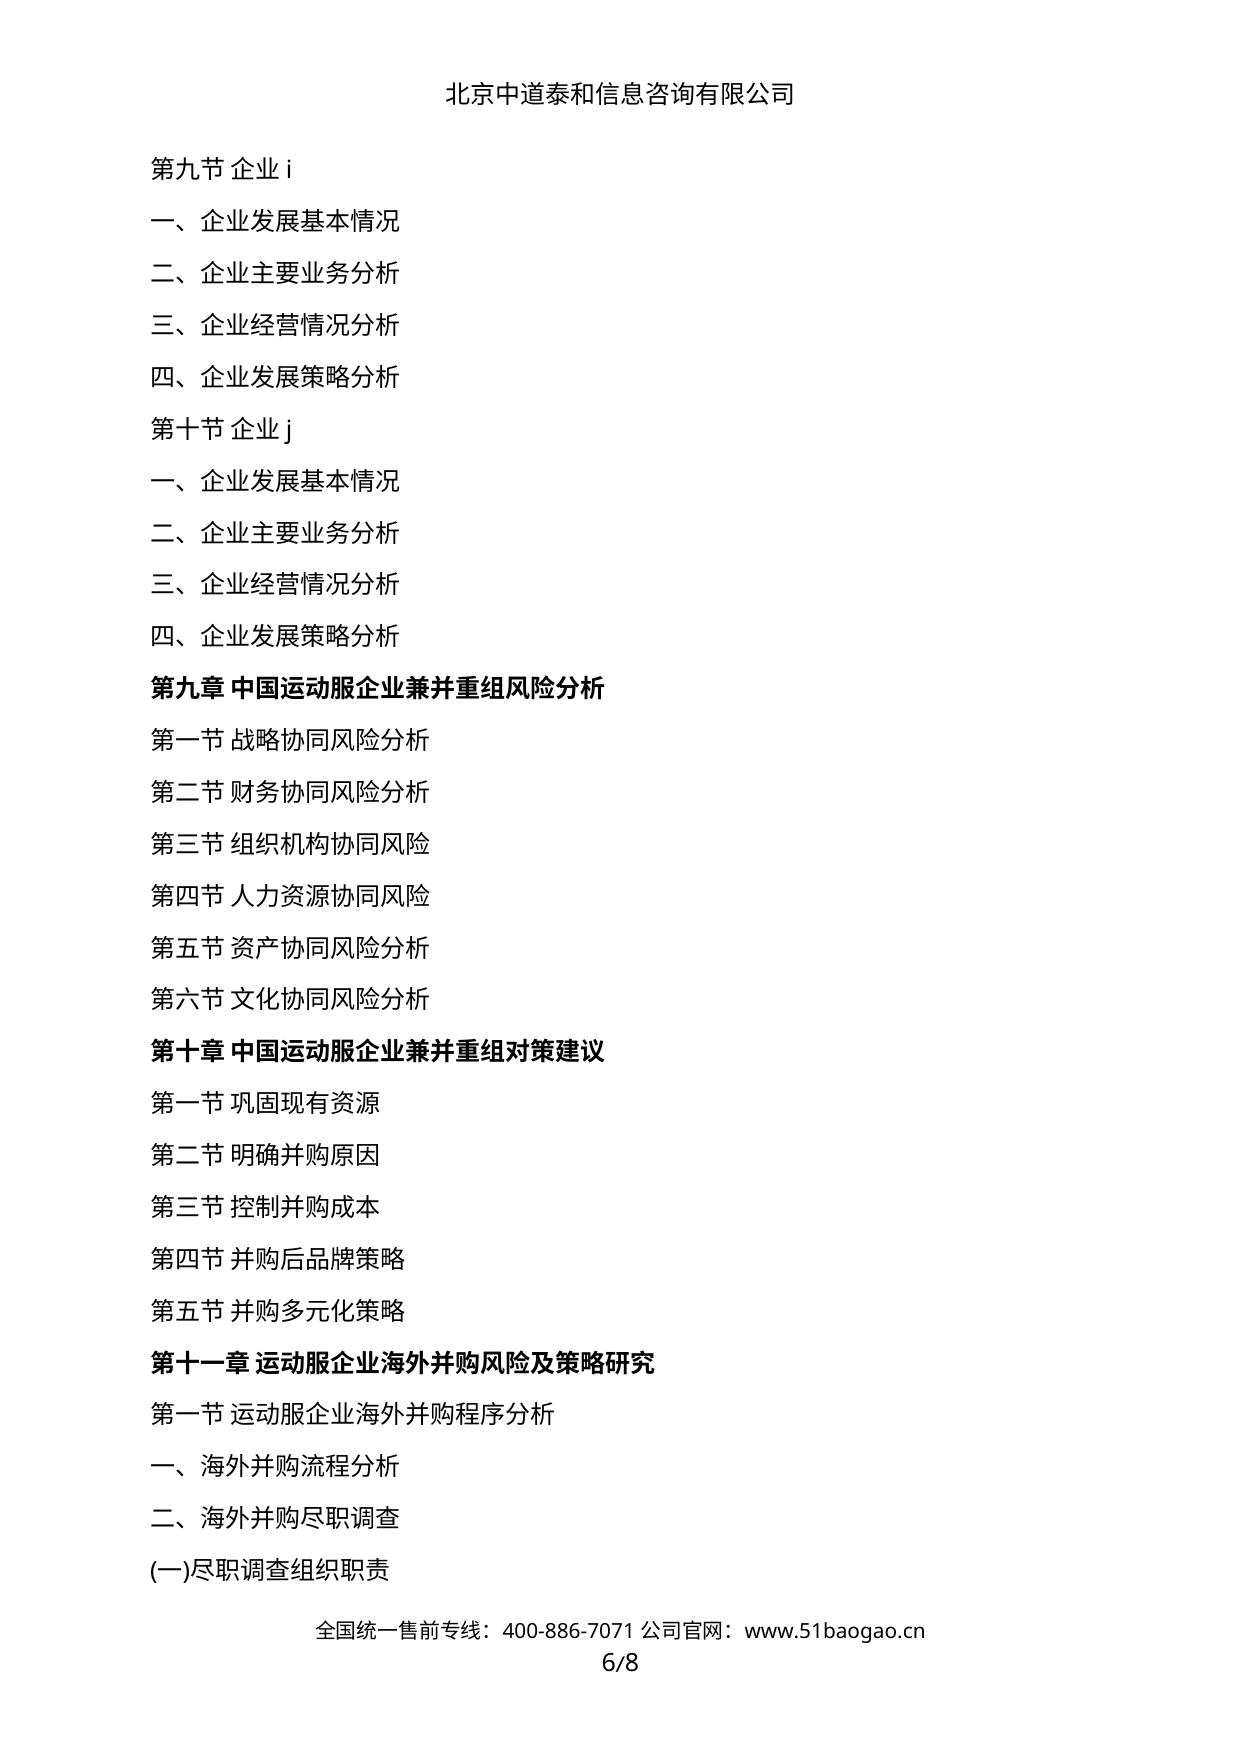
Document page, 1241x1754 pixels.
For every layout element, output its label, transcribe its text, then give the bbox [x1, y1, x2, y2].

text 第四节 并购后品牌策略 [150, 1239, 1090, 1276]
text 第五节 资产协同风险分析 [150, 928, 1090, 964]
text 第一节 巩固现有资源 [150, 1084, 1090, 1120]
text 第一节 战略协同风险分析 [150, 721, 1090, 757]
text 第十节 企业j [150, 409, 1090, 446]
text 第九章 中国运动服企业兼并重组风险分析 [150, 669, 1090, 705]
text 第十章 中国运动服企业兼并重组对策建议 [150, 1032, 1090, 1068]
text 二、企业主要业务分析 [150, 513, 1090, 549]
text 一、企业发展基本情况 [150, 202, 1090, 238]
text 第十一章 运动服企业海外并购风险及策略研究 [150, 1343, 1090, 1379]
text 三、企业经营情况分析 [150, 306, 1090, 342]
text 四、企业发展策略分析 [150, 357, 1090, 394]
text (一)尽职调查组织职责 [150, 1551, 1090, 1587]
text 第一节 运动服企业海外并购程序分析 [150, 1395, 1090, 1431]
text 二、海外并购尽职调查 [150, 1499, 1090, 1535]
text 二、企业主要业务分析 [150, 254, 1090, 290]
text 第九节 企业i [150, 150, 1090, 186]
text 第四节 人力资源协同风险 [150, 876, 1090, 912]
text 第二节 明确并购原因 [150, 1136, 1090, 1172]
text 三、企业经营情况分析 [150, 565, 1090, 601]
text 第六节 文化协同风险分析 [150, 980, 1090, 1016]
text 第五节 并购多元化策略 [150, 1291, 1090, 1327]
text 一、企业发展基本情况 [150, 461, 1090, 497]
text 第二节 财务协同风险分析 [150, 772, 1090, 809]
text 一、海外并购流程分析 [150, 1447, 1090, 1483]
text 第三节 控制并购成本 [150, 1187, 1090, 1224]
text 四、企业发展策略分析 [150, 617, 1090, 653]
text 第三节 组织机构协同风险 [150, 824, 1090, 861]
